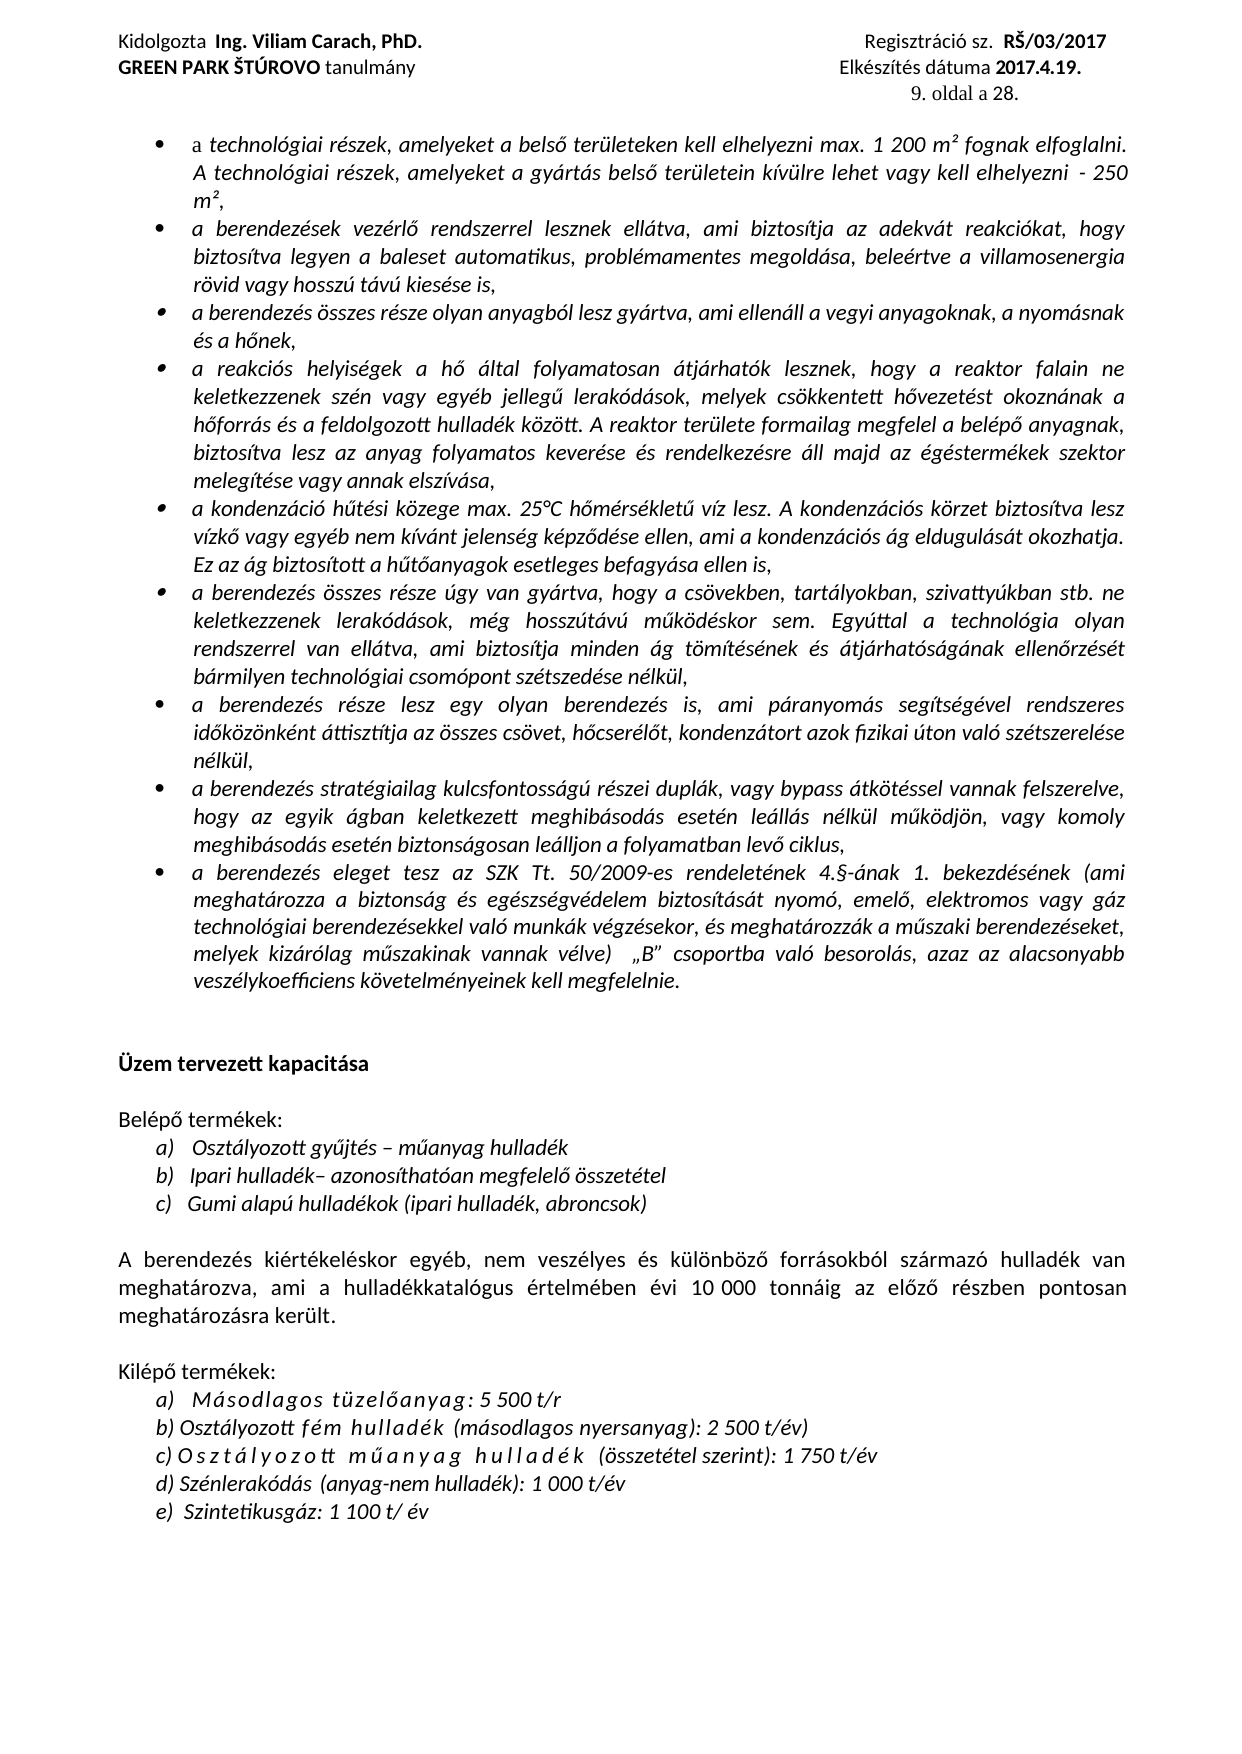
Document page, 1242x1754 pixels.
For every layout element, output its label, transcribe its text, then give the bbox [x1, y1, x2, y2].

text  a berendezések vezérlő rendszerrel lesznek ellátva, ami biztosítja az adekvát reakciókat, hogy biztosítva legyen a baleset automatikus, problémamentes megoldása, beleértve a villamosenergia rövid vagy hosszú távú kiesése is, [156, 214, 1128, 298]
text  a berendezés stratégiailag kulcsfontosságú részei duplák, vagy bypass átkötéssel vannak felszerelve, hogy az egyik ágban keletkezett meghibásodás esetén leállás nélkül működjön, vagy komoly meghibásodás esetén biztonságosan leálljon a folyamatban levő ciklus, [156, 774, 1128, 858]
text b) Ipari hulladék– azonosíthatóan megfelelő összetétel [156, 1161, 1135, 1189]
list a berendezés összes része olyan anyagból lesz gyártva, ami ellenáll a vegyi anyagoknak, a nyomásnak és a hőnek, [156, 298, 1128, 354]
text c) Gumi alapú hulladékok (ipari hulladék, abroncsok) [156, 1189, 1135, 1217]
text c) Osztályozott műanyag hulladék (összetétel szerint): 1 750 t/év [156, 1441, 1037, 1469]
text a) Osztályozott gyűjtés – műanyag hulladék [156, 1133, 1135, 1161]
text Belépő termékek: [118, 1105, 296, 1133]
text e) Szintetikusgáz: 1 100 t/ év [106, 1497, 640, 1525]
text Kilépő termékek: [118, 1357, 307, 1385]
text Üzem tervezett kapacitása [118, 1049, 411, 1077]
text b) Osztályozott fém hulladék (másodlagos nyersanyag): 2 500 t/év) [156, 1413, 844, 1441]
list a reakciós helyiségek a hő által folyamatosan átjárhatók lesznek, hogy a reaktor falain ne keletkezzenek szén vagy egyéb jellegű lerakódások, melyek csökkentett hővezetést okoznának a hőforrás és a feldolgozott hulladék között. A reaktor területe formailag megfelel a belépő anyagnak, biztosítva lesz az anyag folyamatos keverése és rendelkezésre áll majd az égéstermékek szektor melegítése vagy annak elszívása, [156, 354, 1128, 494]
text a) Másodlagos tüzelőanyag: 5 500 t/r [156, 1385, 1135, 1413]
text  a berendezés eleget tesz az SZK Tt. 50/2009-es rendeletének 4.§-ának 1. bekezdésének (ami meghatározza a biztonság és egészségvédelem biztosítását nyomó, emelő, elektromos vagy gáz technológiai berendezésekkel való munkák végzésekor, és meghatározzák a műszaki berendezéseket, melyek kizárólag műszakinak vannak vélve) „B” csoportba való besorolás, azaz az alacsonyabb veszélykoefficiens követelményeinek kell megfelelnie. [156, 859, 1128, 994]
text  a technológiai részek, amelyeket a belső területeken kell elhelyezni max. 1 200 m² fognak elfoglalni. A technológiai részek, amelyeket a gyártás belső területein kívülre lehet vagy kell elhelyezni - 250 m², [156, 130, 1127, 214]
text  a berendezés része lesz egy olyan berendezés is, ami páranyomás segítségével rendszeres időközönként áttisztítja az összes csövet, hőcserélőt, kondenzátort azok fizikai úton való szétszerelése nélkül, [156, 690, 1128, 774]
list a kondenzáció hűtési közege max. 25°C hőmérsékletű víz lesz. A kondenzációs körzet biztosítva lesz vízkő vagy egyéb nem kívánt jelenség képződése ellen, ami a kondenzációs ág eldugulását okozhatja. Ez az ág biztosított a hűtőanyagok esetleges befagyása ellen is, [156, 494, 1128, 578]
text A berendezés kiértékeléskor egyéb, nem veszélyes és különböző forrásokból származó hulladék van meghatározva, ami a hulladékkatalógus értelmében évi 10 000 tonnáig az előző részben pontosan meghatározásra került. [118, 1245, 1128, 1329]
text d) Szénlerakódás (anyag-nem hulladék): 1 000 t/év [156, 1469, 992, 1497]
list a berendezés összes része úgy van gyártva, hogy a csövekben, tartályokban, szivattyúkban stb. ne keletkezzenek lerakódások, még hosszútávú működéskor sem. Egyúttal a technológia olyan rendszerrel van ellátva, ami biztosítja minden ág tömítésének és átjárhatóságának ellenőrzését bármilyen technológiai csomópont szétszedése nélkül, [156, 578, 1128, 690]
